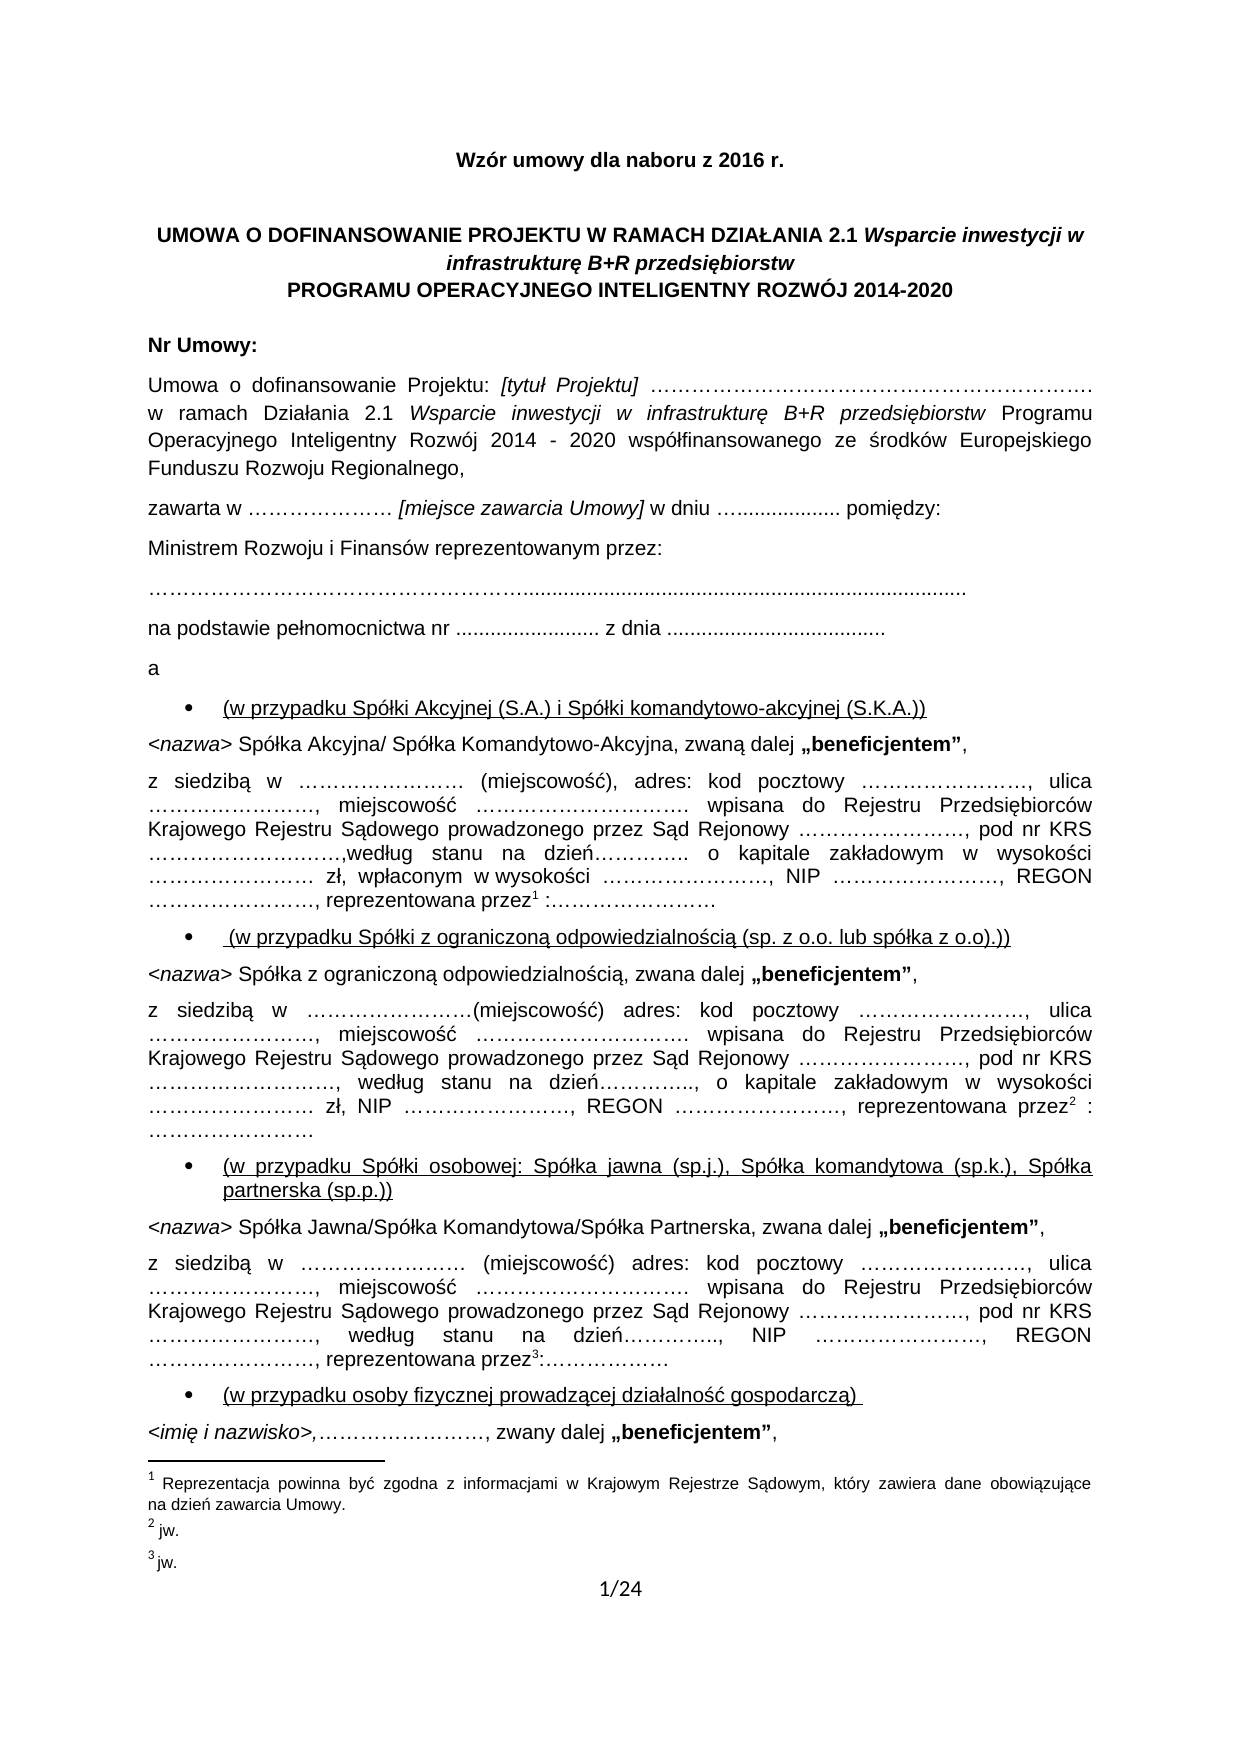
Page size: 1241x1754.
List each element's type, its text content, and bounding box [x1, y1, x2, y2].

list (w przypadku Spółki z ograniczoną odpowiedzialnością (sp. z o.o. lub spółka z o.o).)) [185, 925, 1093, 949]
text z siedzibą w …………………… (miejscowość), adres: kod pocztowy ……………………, ulica ……………………, miejscowość …………………………. wpisana do Rejestru Przedsiębiorców Krajowego Rejestru Sądowego prowadzonego przez Sąd Rejonowy ……………………, pod nr KRS ………………….……,według stanu na dzień………….. o kapitale zakładowym w wysokości …………………… zł, wpłaconym w wysokości ……………………, NIP ……………………, REGON ……………………, reprezentowana przez :…………………… [148, 768, 1093, 912]
text na podstawie pełnomocnictwa nr ......................... z dnia ...................................... [148, 616, 1093, 639]
text <nazwa> Spółka z ograniczoną odpowiedzialnością, zwana dalej „beneficjentem”, [148, 961, 1093, 985]
text ………………………………………………............................................................................. [148, 576, 1093, 599]
text z siedzibą w ……………………(miejscowość) adres: kod pocztowy ……………………, ulica ……………………, miejscowość …………………………. wpisana do Rejestru Przedsiębiorców Krajowego Rejestru Sądowego prowadzonego przez Sąd Rejonowy ……………………, pod nr KRS ………………………, według stanu na dzień………….., o kapitale zakładowym w wysokości …………………… zł, NIP ……………………, REGON ……………………, reprezentowana przez :…………………… [148, 998, 1093, 1142]
text a [148, 656, 1093, 679]
text <imię i nazwisko>,……………………, zwany dalej „beneficjentem”, [148, 1420, 1093, 1444]
text <nazwa> Spółka Jawna/Spółka Komandytowa/Spółka Partnerska, zwana dalej „beneficjentem”, [148, 1214, 1093, 1238]
text Ministrem Rozwoju i Finansów reprezentowanym przez: [148, 536, 1093, 559]
text Wzór umowy dla naboru z 2016 r. [148, 148, 1093, 172]
list (w przypadku Spółki osobowej: Spółka jawna (sp.j.), Spółka komandytowa (sp.k.), Spółka partnerska (sp.p.)) [185, 1154, 1093, 1202]
text Umowa o dofinansowanie Projektu: [tytuł Projektu] ………………………………………………………. w ramach Działania 2.1 Wsparcie inwestycji w infrastrukturę B+R przedsiębiorstw Programu Operacyjnego Inteligentny Rozwój 2014 - 2020 współfinansowanego ze środków Europejskiego Funduszu Rozwoju Regionalnego, [148, 373, 1093, 479]
text UMOWA O DOFINANSOWANIE PROJEKTU W RAMACH DZIAŁANIA 2.1 Wsparcie inwestycji w infrastrukturę B+R przedsiębiorstw [148, 196, 1093, 274]
text PROGRAMU OPERACYJNEGO INTELIGENTNY ROZWÓJ 2014-2020 [148, 278, 1093, 302]
text zawarta w ………………… [miejsce zawarcia Umowy] w dniu ….................. pomiędzy: [148, 496, 1093, 519]
text z siedzibą w …………………… (miejscowość) adres: kod pocztowy ……………………, ulica ……………………, miejscowość …………………………. wpisana do Rejestru Przedsiębiorców Krajowego Rejestru Sądowego prowadzonego przez Sąd Rejonowy ……………………, pod nr KRS ……………………, według stanu na dzień………….., NIP ……………………, REGON ……………………, reprezentowana przez:……………… [148, 1251, 1093, 1371]
list (w przypadku Spółki Akcyjnej (S.A.) i Spółki komandytowo-akcyjnej (S.K.A.)) [185, 696, 1093, 719]
text <nazwa> Spółka Akcyjna/ Spółka Komandytowo-Akcyjna, zwaną dalej „beneficjentem”, [148, 732, 1093, 756]
text Nr Umowy: [148, 333, 1093, 357]
list (w przypadku osoby fizycznej prowadzącej działalność gospodarczą) [185, 1383, 1093, 1407]
